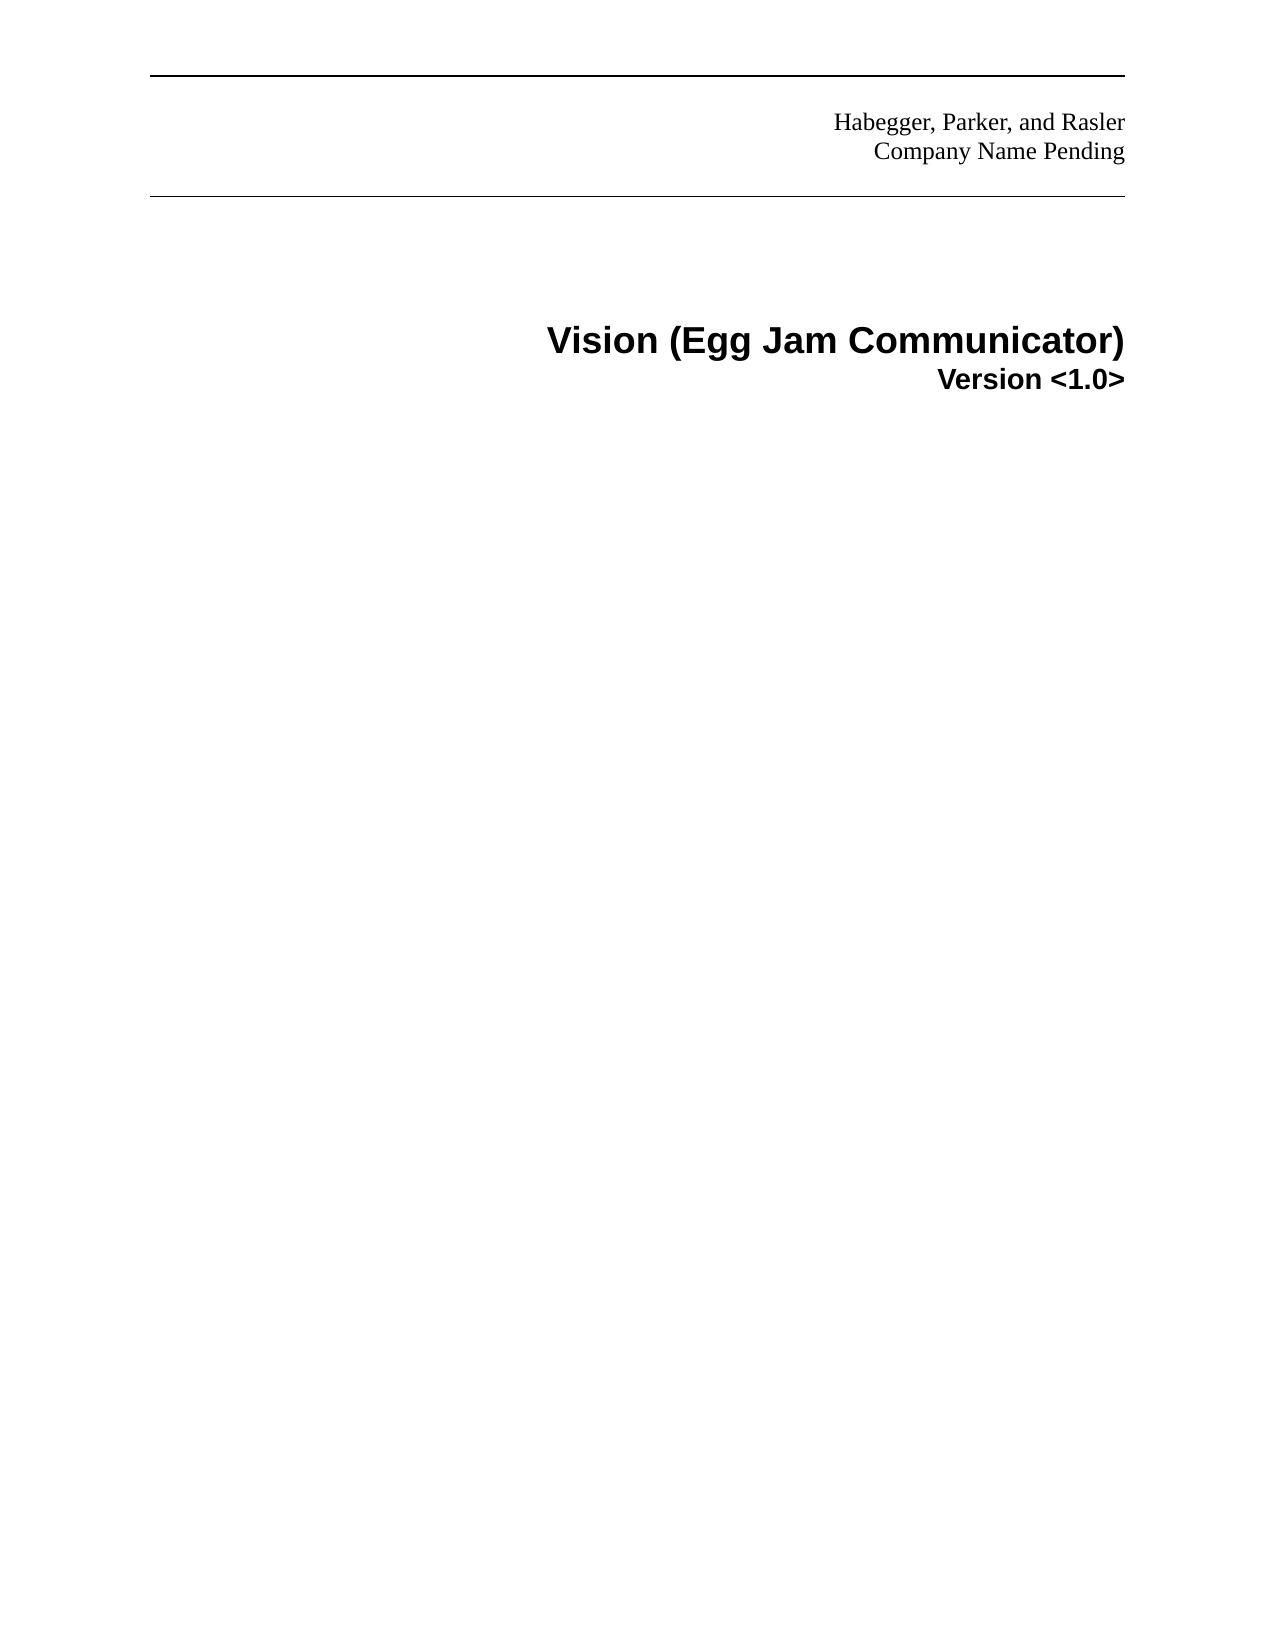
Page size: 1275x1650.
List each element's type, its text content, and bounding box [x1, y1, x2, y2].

title Vision (Egg Jam Communicator) [150, 318, 1125, 362]
title Version <1.0> [150, 362, 1125, 395]
